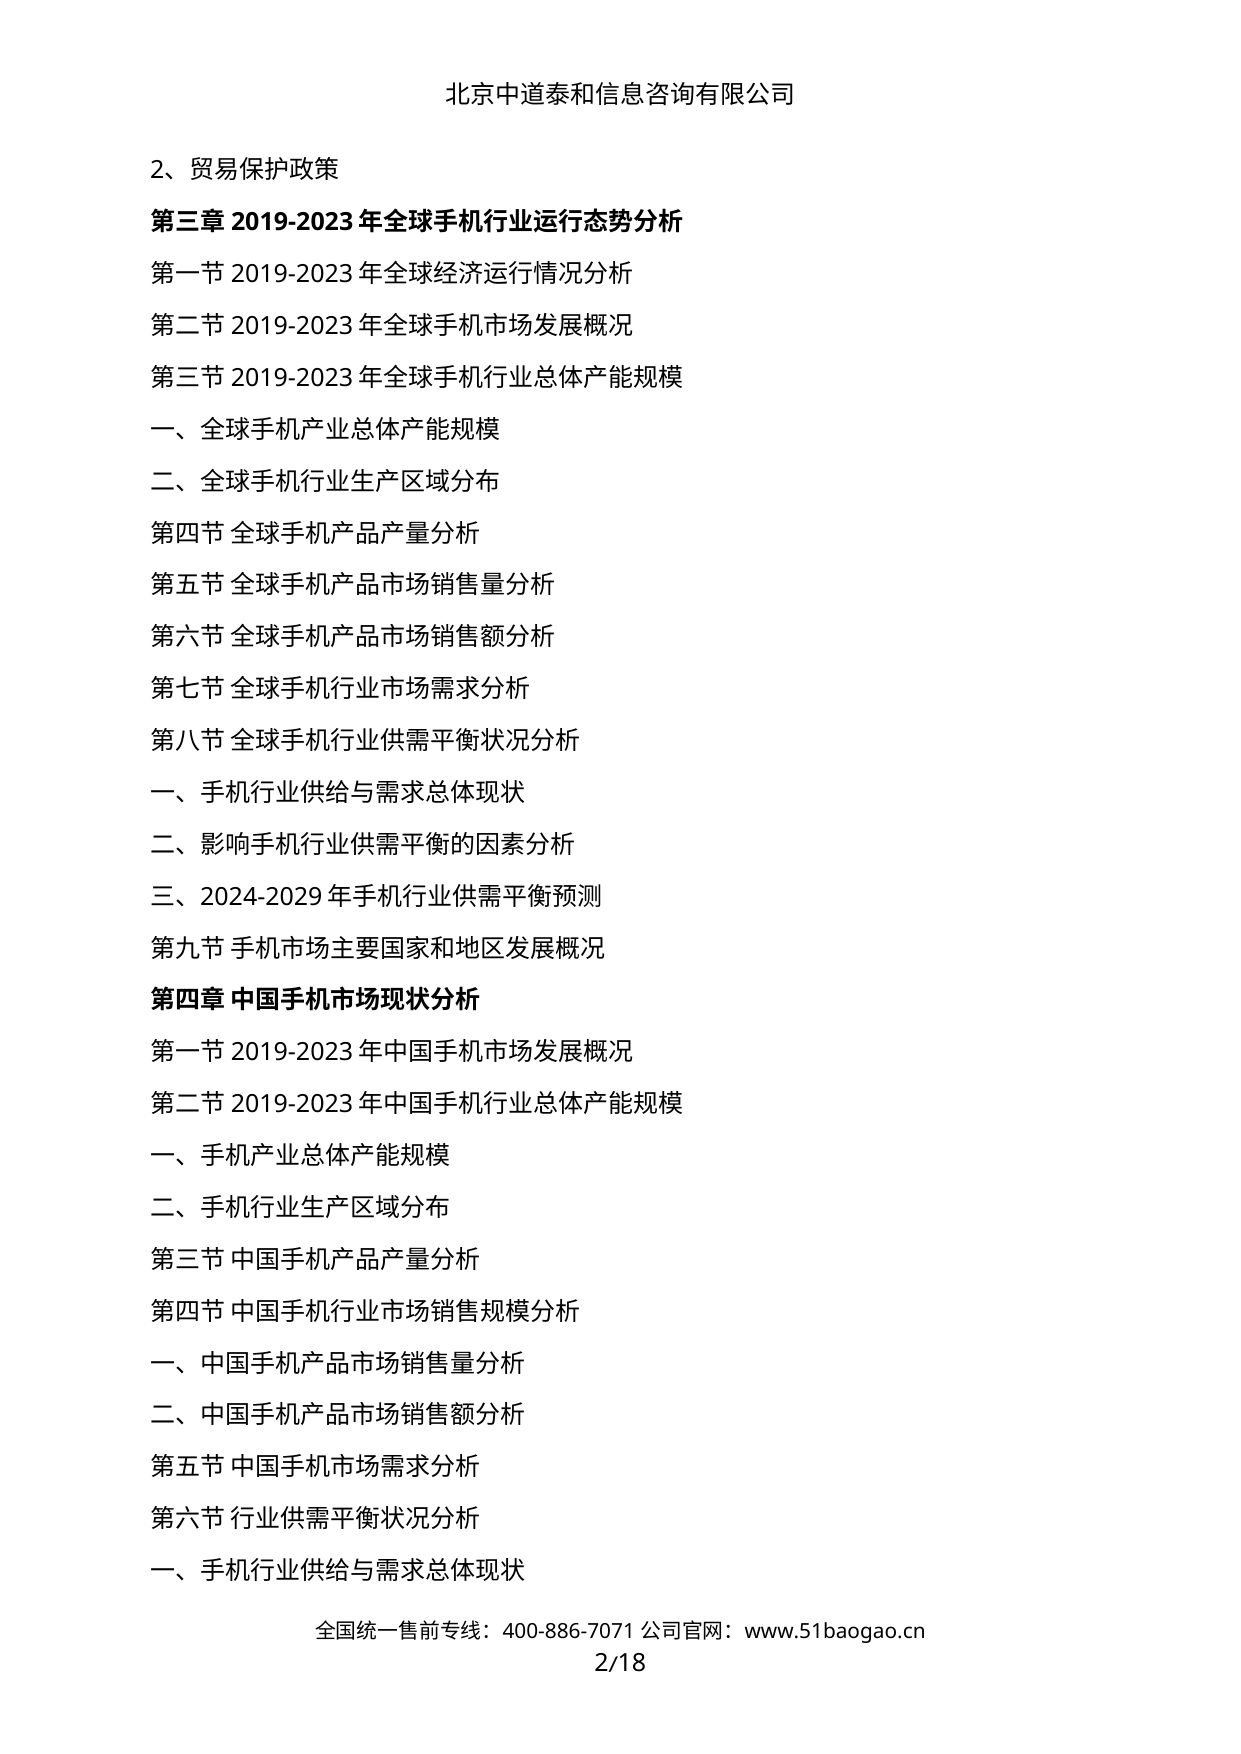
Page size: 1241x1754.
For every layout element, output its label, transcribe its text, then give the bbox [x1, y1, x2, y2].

text 第二节 2019-2023年全球手机市场发展概况 [150, 306, 1090, 342]
text 二、手机行业生产区域分布 [150, 1187, 1090, 1224]
text 第三节 中国手机产品产量分析 [150, 1239, 1090, 1276]
text 一、手机产业总体产能规模 [150, 1136, 1090, 1172]
text 一、全球手机产业总体产能规模 [150, 409, 1090, 446]
text 第三章 2019-2023年全球手机行业运行态势分析 [150, 202, 1090, 238]
text 第四节 全球手机产品产量分析 [150, 513, 1090, 549]
text 第七节 全球手机行业市场需求分析 [150, 669, 1090, 705]
text 第四章 中国手机市场现状分析 [150, 980, 1090, 1016]
text 一、中国手机产品市场销售量分析 [150, 1343, 1090, 1379]
text 第八节 全球手机行业供需平衡状况分析 [150, 721, 1090, 757]
text 第六节 行业供需平衡状况分析 [150, 1499, 1090, 1535]
text 第一节 2019-2023年中国手机市场发展概况 [150, 1032, 1090, 1068]
text 第三节 2019-2023年全球手机行业总体产能规模 [150, 357, 1090, 394]
text 一、手机行业供给与需求总体现状 [150, 1551, 1090, 1587]
text 第二节 2019-2023年中国手机行业总体产能规模 [150, 1084, 1090, 1120]
text 第六节 全球手机产品市场销售额分析 [150, 617, 1090, 653]
text 第五节 中国手机市场需求分析 [150, 1447, 1090, 1483]
text 二、影响手机行业供需平衡的因素分析 [150, 824, 1090, 861]
text 第九节 手机市场主要国家和地区发展概况 [150, 928, 1090, 964]
text 三、2024-2029年手机行业供需平衡预测 [150, 876, 1090, 912]
text 第四节 中国手机行业市场销售规模分析 [150, 1291, 1090, 1327]
text 第五节 全球手机产品市场销售量分析 [150, 565, 1090, 601]
text 一、手机行业供给与需求总体现状 [150, 772, 1090, 809]
text 2、贸易保护政策 [150, 150, 1090, 186]
text 二、全球手机行业生产区域分布 [150, 461, 1090, 497]
text 二、中国手机产品市场销售额分析 [150, 1395, 1090, 1431]
text 第一节 2019-2023年全球经济运行情况分析 [150, 254, 1090, 290]
